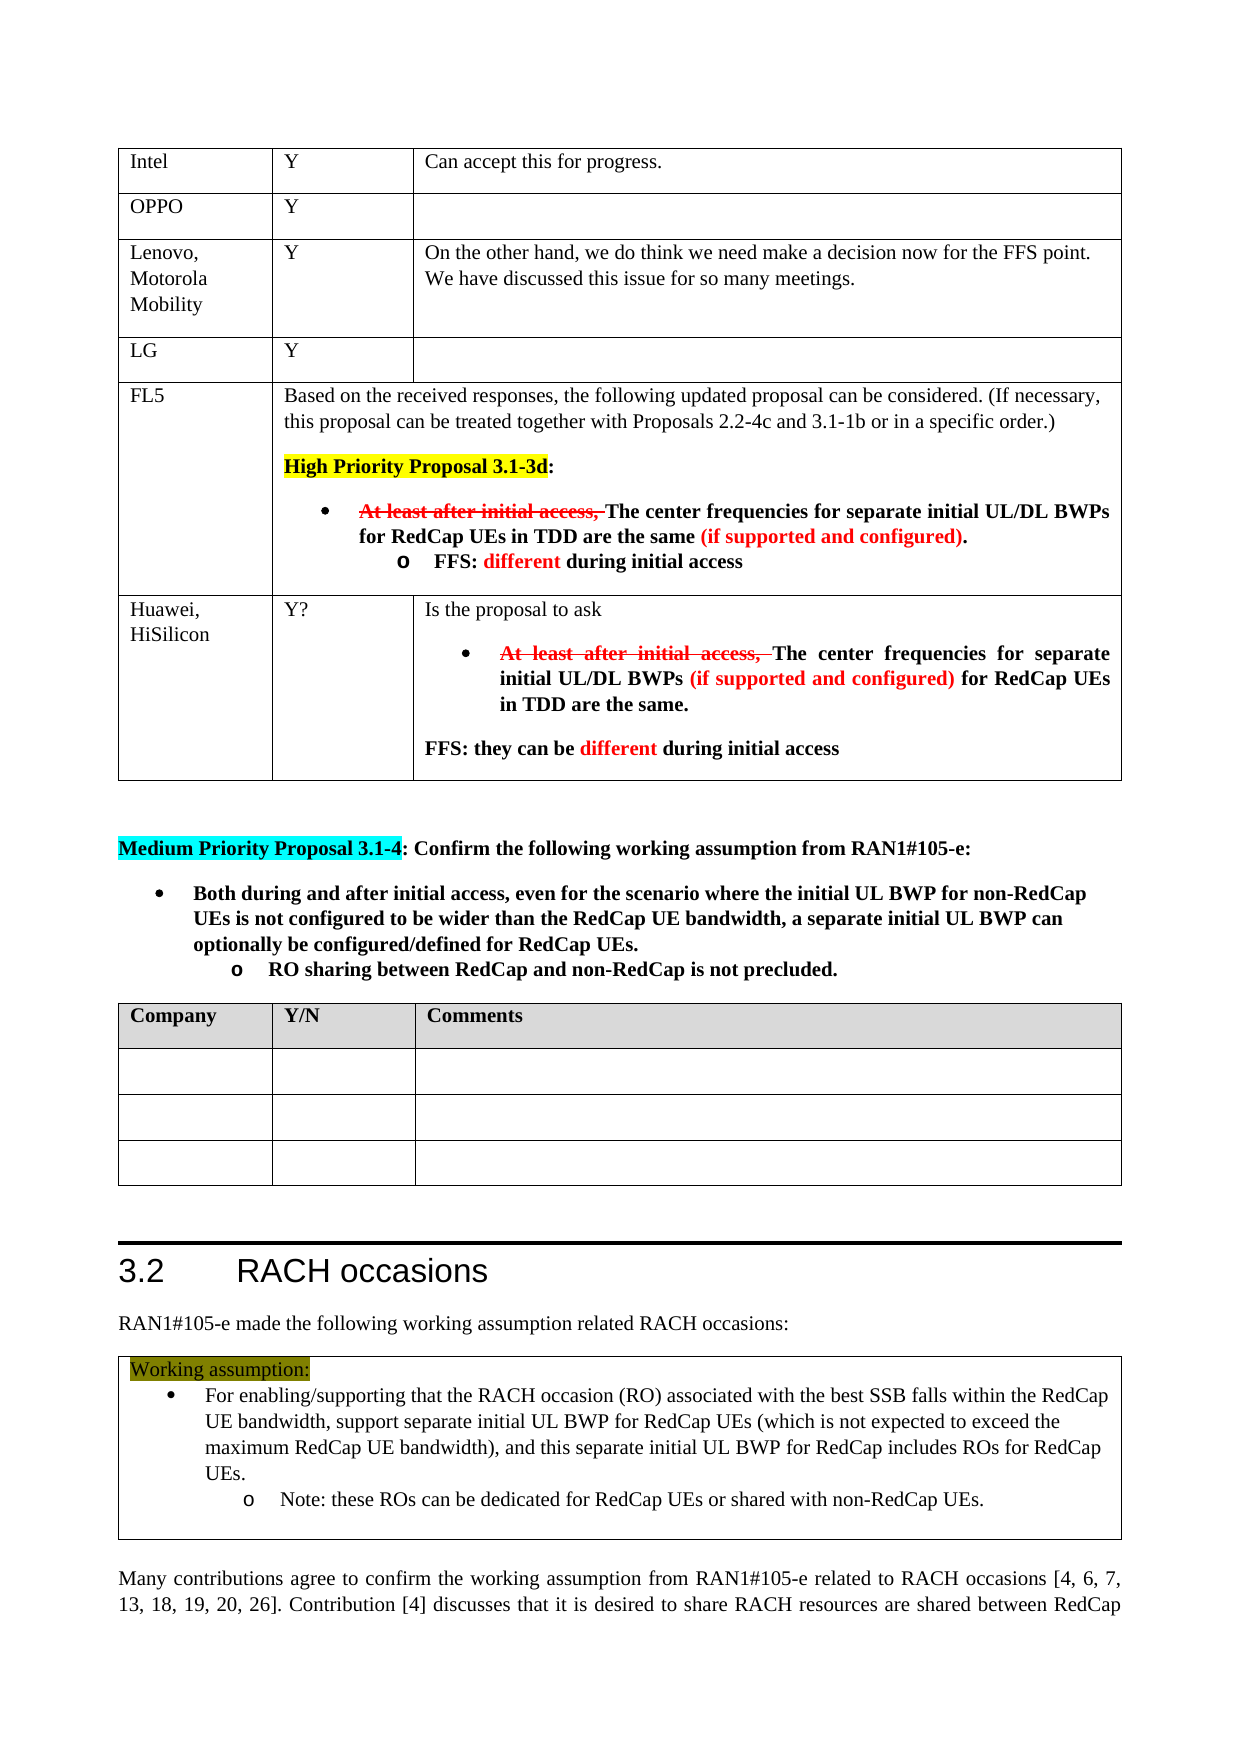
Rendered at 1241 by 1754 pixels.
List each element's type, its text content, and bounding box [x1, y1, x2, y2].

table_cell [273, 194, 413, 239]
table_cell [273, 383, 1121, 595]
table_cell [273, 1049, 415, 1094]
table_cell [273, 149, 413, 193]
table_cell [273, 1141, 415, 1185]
list Both during and after initial access, even for the scenario where the initial UL BWP for non-RedCap UEs is not configured to be wider than the RedCap UE bandwidth, a separate initial UL BWP can optionally be configured/defined for RedCap UEs. [156, 881, 1122, 956]
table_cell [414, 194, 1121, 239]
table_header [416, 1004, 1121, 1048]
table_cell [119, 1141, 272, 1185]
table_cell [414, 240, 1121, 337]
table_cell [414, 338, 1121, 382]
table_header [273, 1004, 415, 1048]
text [118, 1540, 1122, 1616]
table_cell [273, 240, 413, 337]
list RO sharing between RedCap and non-RedCap is not precluded. [231, 957, 1122, 982]
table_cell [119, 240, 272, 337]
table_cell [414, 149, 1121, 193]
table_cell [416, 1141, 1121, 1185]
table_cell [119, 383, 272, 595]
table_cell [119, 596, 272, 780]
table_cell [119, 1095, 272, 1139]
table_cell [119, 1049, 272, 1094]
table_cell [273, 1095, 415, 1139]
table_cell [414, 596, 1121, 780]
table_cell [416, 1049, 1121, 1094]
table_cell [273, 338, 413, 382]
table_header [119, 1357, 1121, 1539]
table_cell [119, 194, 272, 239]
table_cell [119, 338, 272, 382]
text Medium Priority Proposal 3.1-4: Confirm the following working assumption from RAN1#105-e: [402, 836, 1122, 860]
text RAN1#105-e made the following working assumption related RACH occasions: [118, 1311, 1122, 1335]
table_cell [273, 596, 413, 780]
subtitle RACH occasions [118, 1245, 1122, 1289]
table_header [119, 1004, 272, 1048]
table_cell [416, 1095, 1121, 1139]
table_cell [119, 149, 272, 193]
